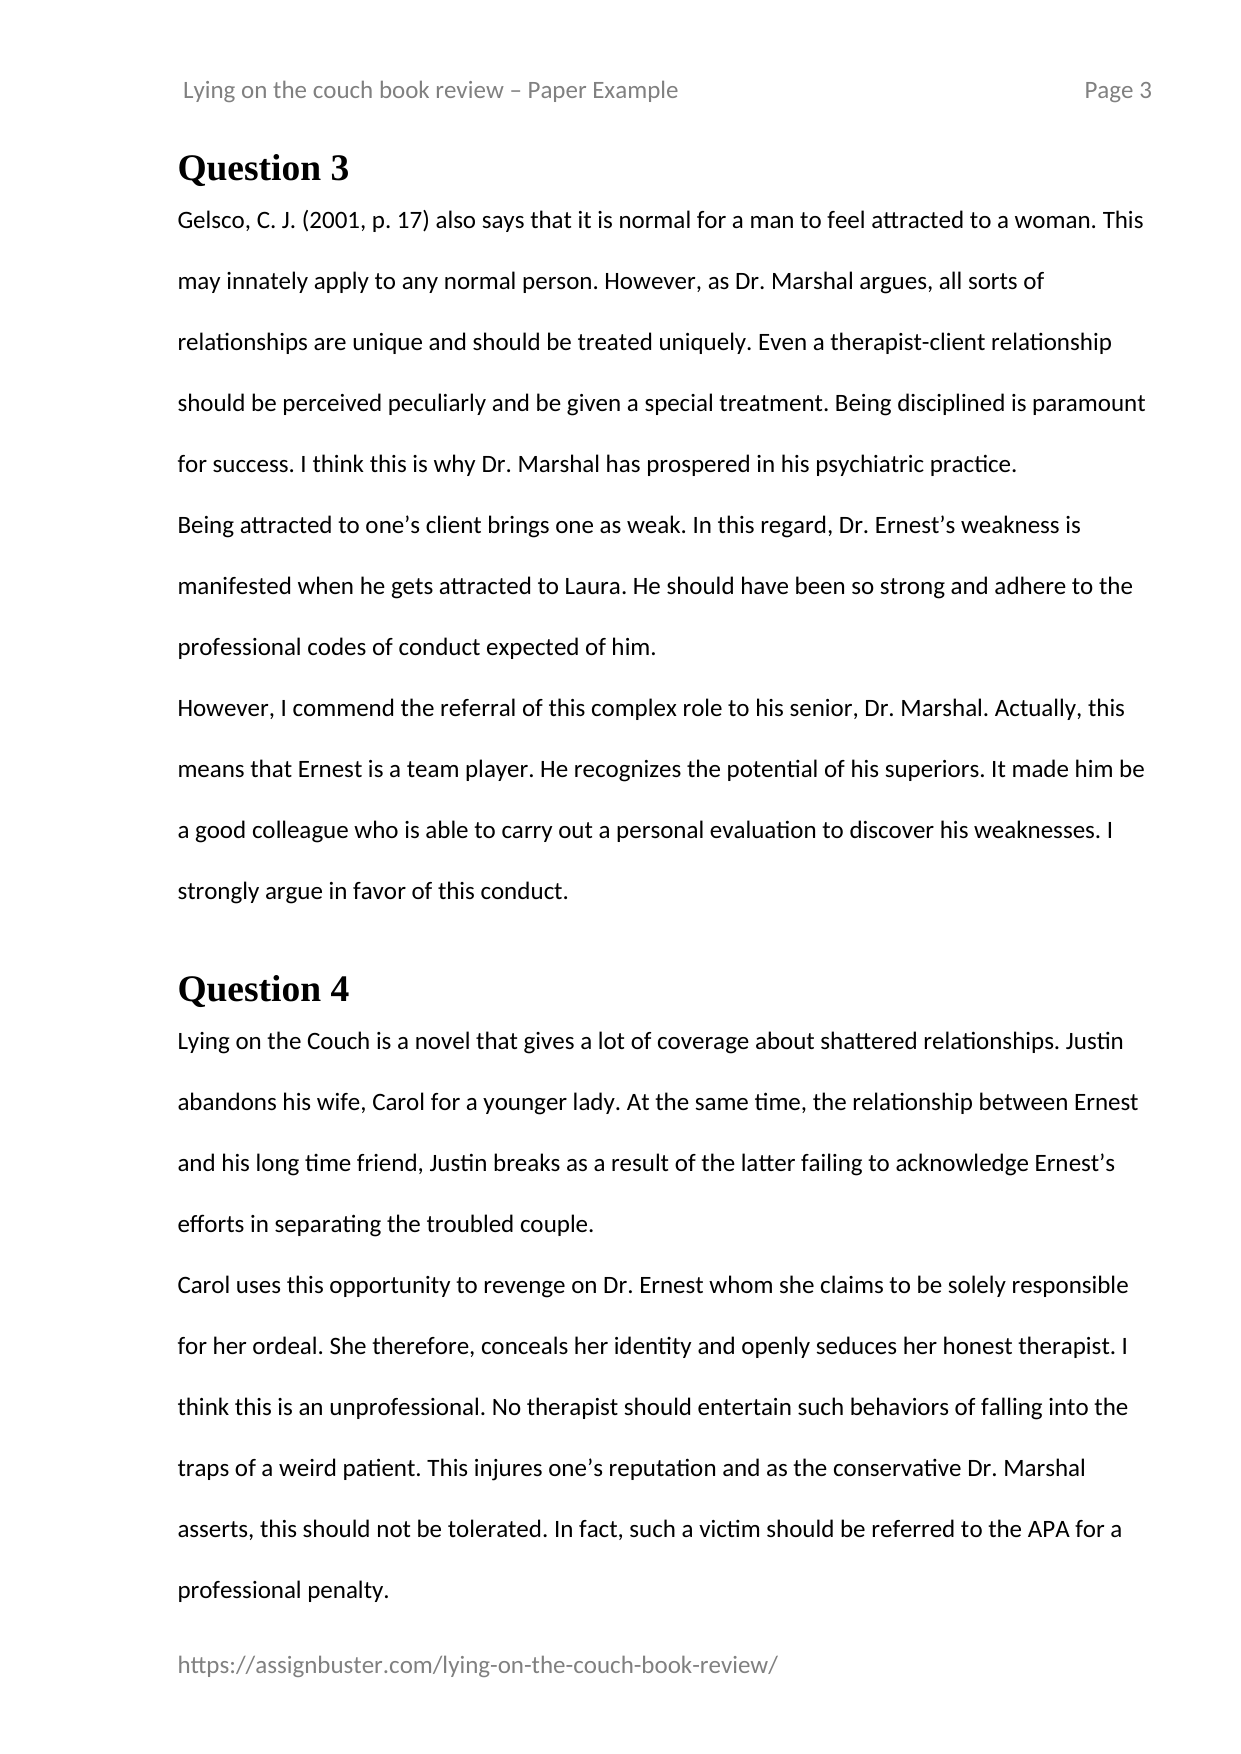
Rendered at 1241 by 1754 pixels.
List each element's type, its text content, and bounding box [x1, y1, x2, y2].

subtitle Question 4 [177, 966, 1152, 1009]
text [177, 1025, 1152, 1605]
subtitle Question 3 [177, 145, 1152, 188]
text Gelsco, C. J. (2001, p. 17) also says that it is normal for a man to feel attracted to a woman. This may innately apply to any normal person. However, as Dr. Marshal argues, all sorts of relationships are unique and should be treated uniquely. Even a therapist-client relationship should be perceived peculiarly and be given a special treatment. Being disciplined is paramount for success. I think this is why Dr. Marshal has prospered in his psychiatric practice. Being attracted to one’s client brings one as weak. In this regard, Dr. Ernest’s weakness is manifested when he gets attracted to Laura. He should have been so strong and adhere to the professional codes of conduct expected of him. However, I commend the referral of this complex role to his senior, Dr. Marshal. Actually, this means that Ernest is a team player. He recognizes the potential of his superiors. It made him be a good colleague who is able to carry out a personal evaluation to discover his weaknesses. I strongly argue in favor of this conduct. [177, 204, 1152, 906]
